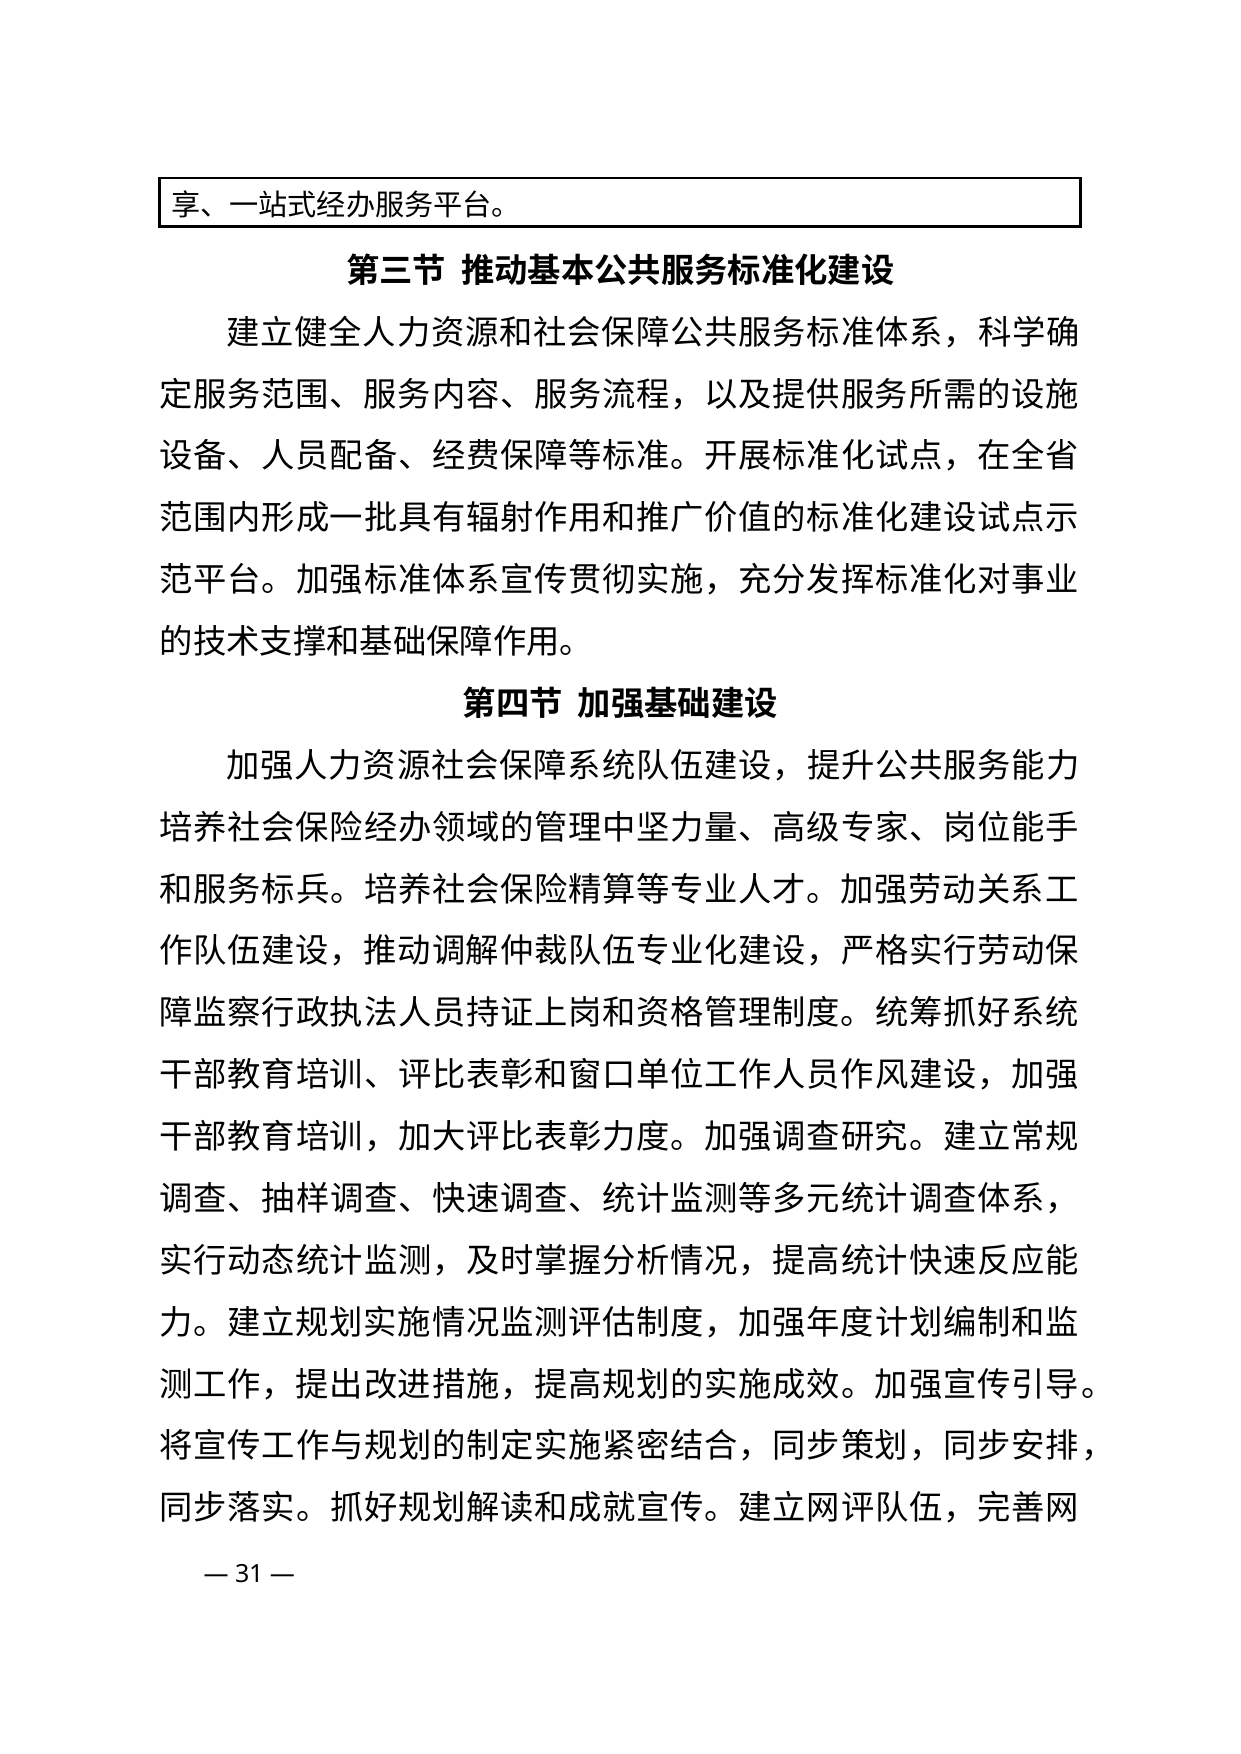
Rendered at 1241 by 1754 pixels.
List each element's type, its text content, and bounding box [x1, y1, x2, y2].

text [159, 728, 1081, 1532]
text 第三节 推动基本公共服务标准化建设 [159, 233, 1081, 294]
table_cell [161, 179, 1079, 224]
text 第四节 加强基础建设 [159, 666, 1081, 728]
text 建立健全人力资源和社会保障公共服务标准体系，科学确定服务范围、服务内容、服务流程，以及提供服务所需的设施设备、人员配备、经费保障等标准。开展标准化试点，在全省范围内形成一批具有辐射作用和推广价值的标准化建设试点示范平台。加强标准体系宣传贯彻实施，充分发挥标准化对事业的技术支撑和基础保障作用。 [159, 294, 1081, 666]
